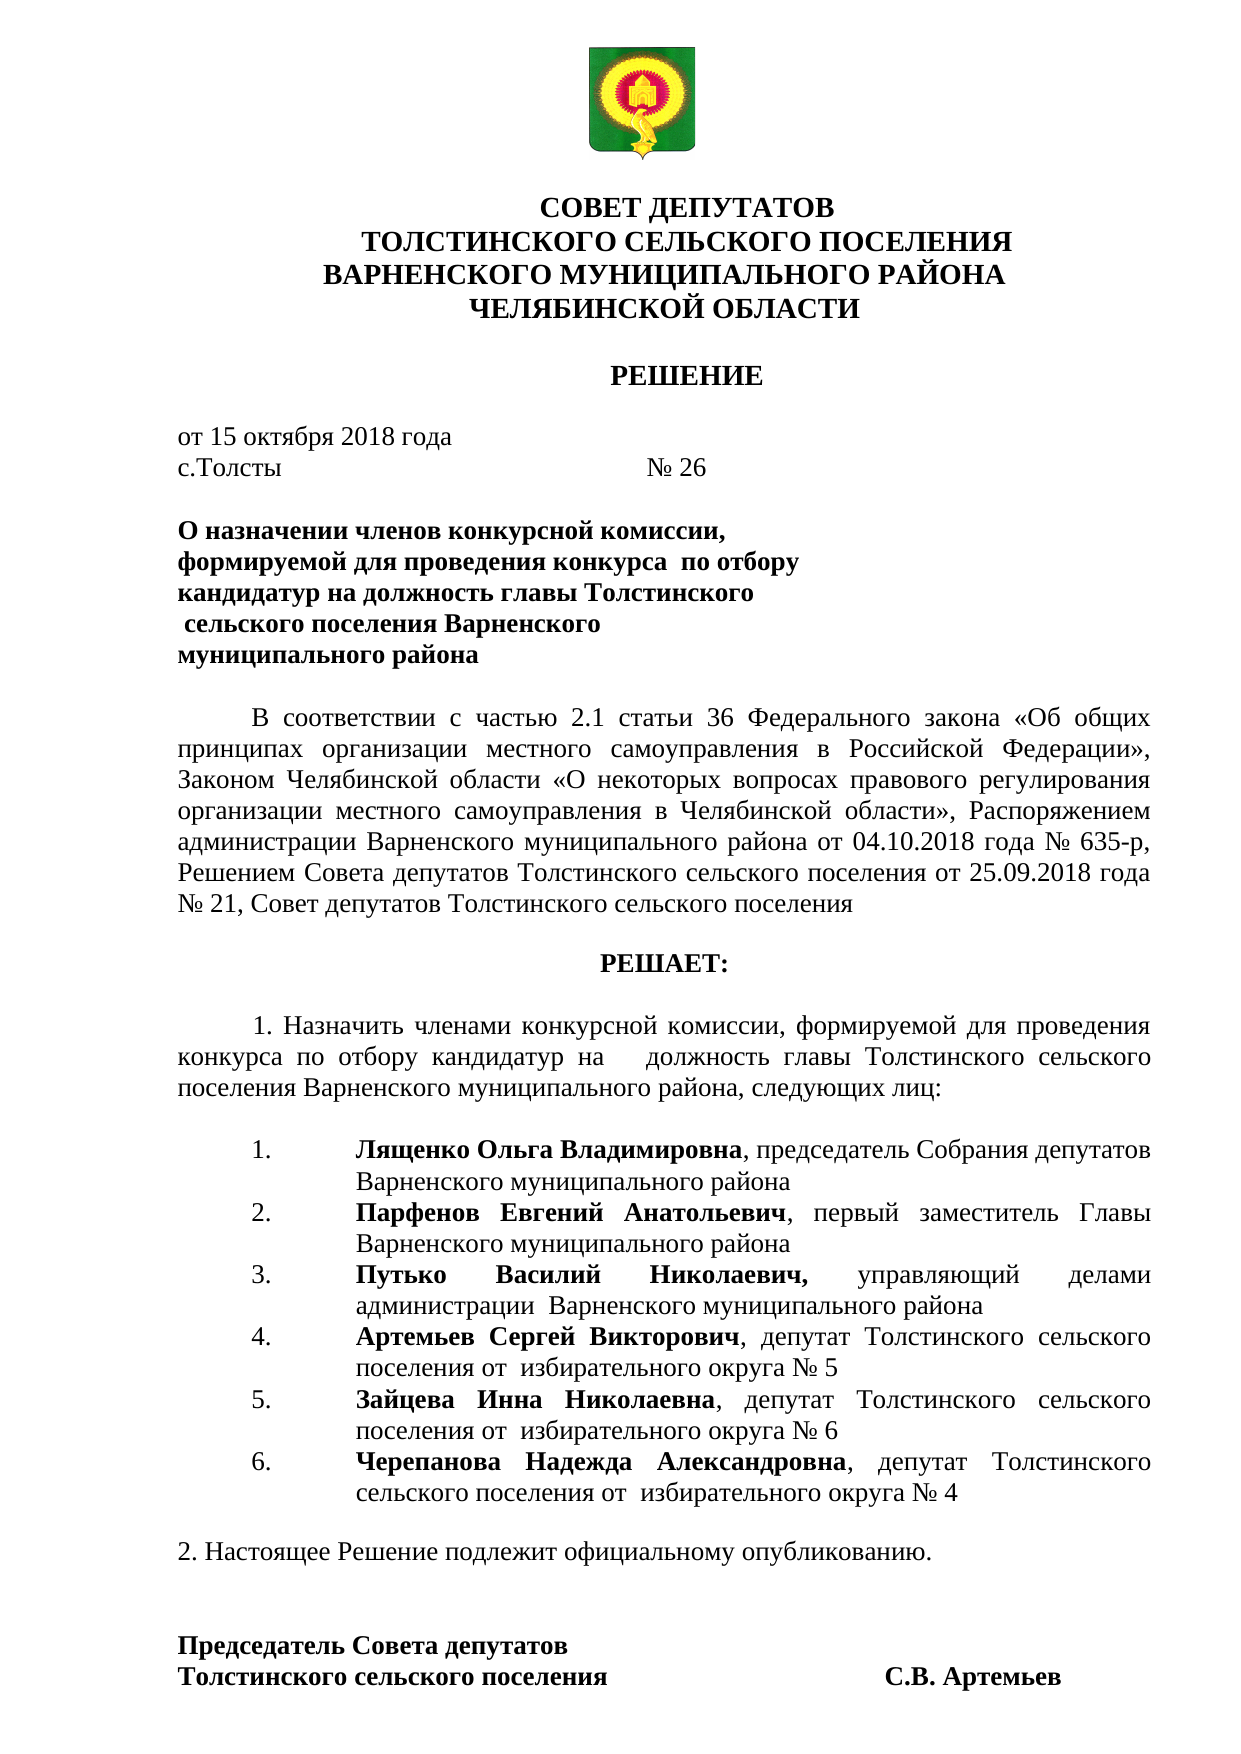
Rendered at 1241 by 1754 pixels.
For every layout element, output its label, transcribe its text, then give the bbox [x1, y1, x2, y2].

text Председатель Совета депутатов [177, 1629, 1152, 1660]
text ВАРНЕНСКОГО МУНИЦИПАЛЬНОГО РАЙОНА [177, 257, 1152, 291]
text с.Толсты № 26 [177, 451, 1152, 483]
list Лященко Ольга Владимировна, председатель Собрания депутатов Варненского муниципального района [251, 1133, 1152, 1196]
list РЕШЕНИЕ [177, 358, 1152, 392]
text Толстинского сельского поселения С.В. Артемьев [177, 1660, 1152, 1691]
list Путько Василий Николаевич, управляющий делами администрации Варненского муниципального района [251, 1258, 1152, 1320]
text сельского поселения Варненского [177, 607, 1152, 638]
list Парфенов Евгений Анатольевич, первый заместитель Главы Варненского муниципального района [251, 1196, 1152, 1258]
text кандидатур на должность главы Толстинского [177, 576, 1152, 607]
text В соответствии с частью 2.1 статьи 36 Федерального закона «Об общих принципах организации местного самоуправления в Российской Федерации», Законом Челябинской области «О некоторых вопросах правового регулирования организации местного самоуправления в Челябинской области», Распоряжением администрации Варненского муниципального района от 04.10.2018 года № 635-р, Решением Совета депутатов Толстинского сельского поселения от 25.09.2018 года № 21, Совет депутатов Толстинского сельского поселения [177, 701, 1152, 919]
text муниципального района [177, 638, 1152, 669]
picture [589, 46, 696, 160]
list Артемьев Сергей Викторович, депутат Толстинского сельского поселения от избирательного округа № 5 [251, 1320, 1152, 1383]
list Зайцева Инна Николаевна, депутат Толстинского сельского поселения от избирательного округа № 6 [251, 1383, 1152, 1445]
list СОВЕТ ДЕПУТАТОВ [177, 190, 1152, 224]
text 1. Назначить членами конкурсной комиссии, формируемой для проведения конкурса по отбору кандидатур на должность главы Толстинского сельского поселения Варненского муниципального района, следующих лиц: [177, 1009, 1152, 1102]
text от 15 октября 2018 года [177, 420, 1152, 451]
list ТОЛСТИНСКОГО СЕЛЬСКОГО ПОСЕЛЕНИЯ [177, 224, 1152, 257]
text РЕШАЕТ: [177, 947, 1152, 978]
text 2. Настоящее Решение подлежит официальному опубликованию. [177, 1535, 1152, 1566]
text ЧЕЛЯБИНСКОЙ ОБЛАСТИ [177, 291, 1152, 324]
text О назначении членов конкурсной комиссии, [177, 514, 1152, 545]
text формируемой для проведения конкурса по отбору [177, 545, 1152, 576]
list Черепанова Надежда Александровна, депутат Толстинского сельского поселения от избирательного округа № 4 [251, 1445, 1152, 1507]
